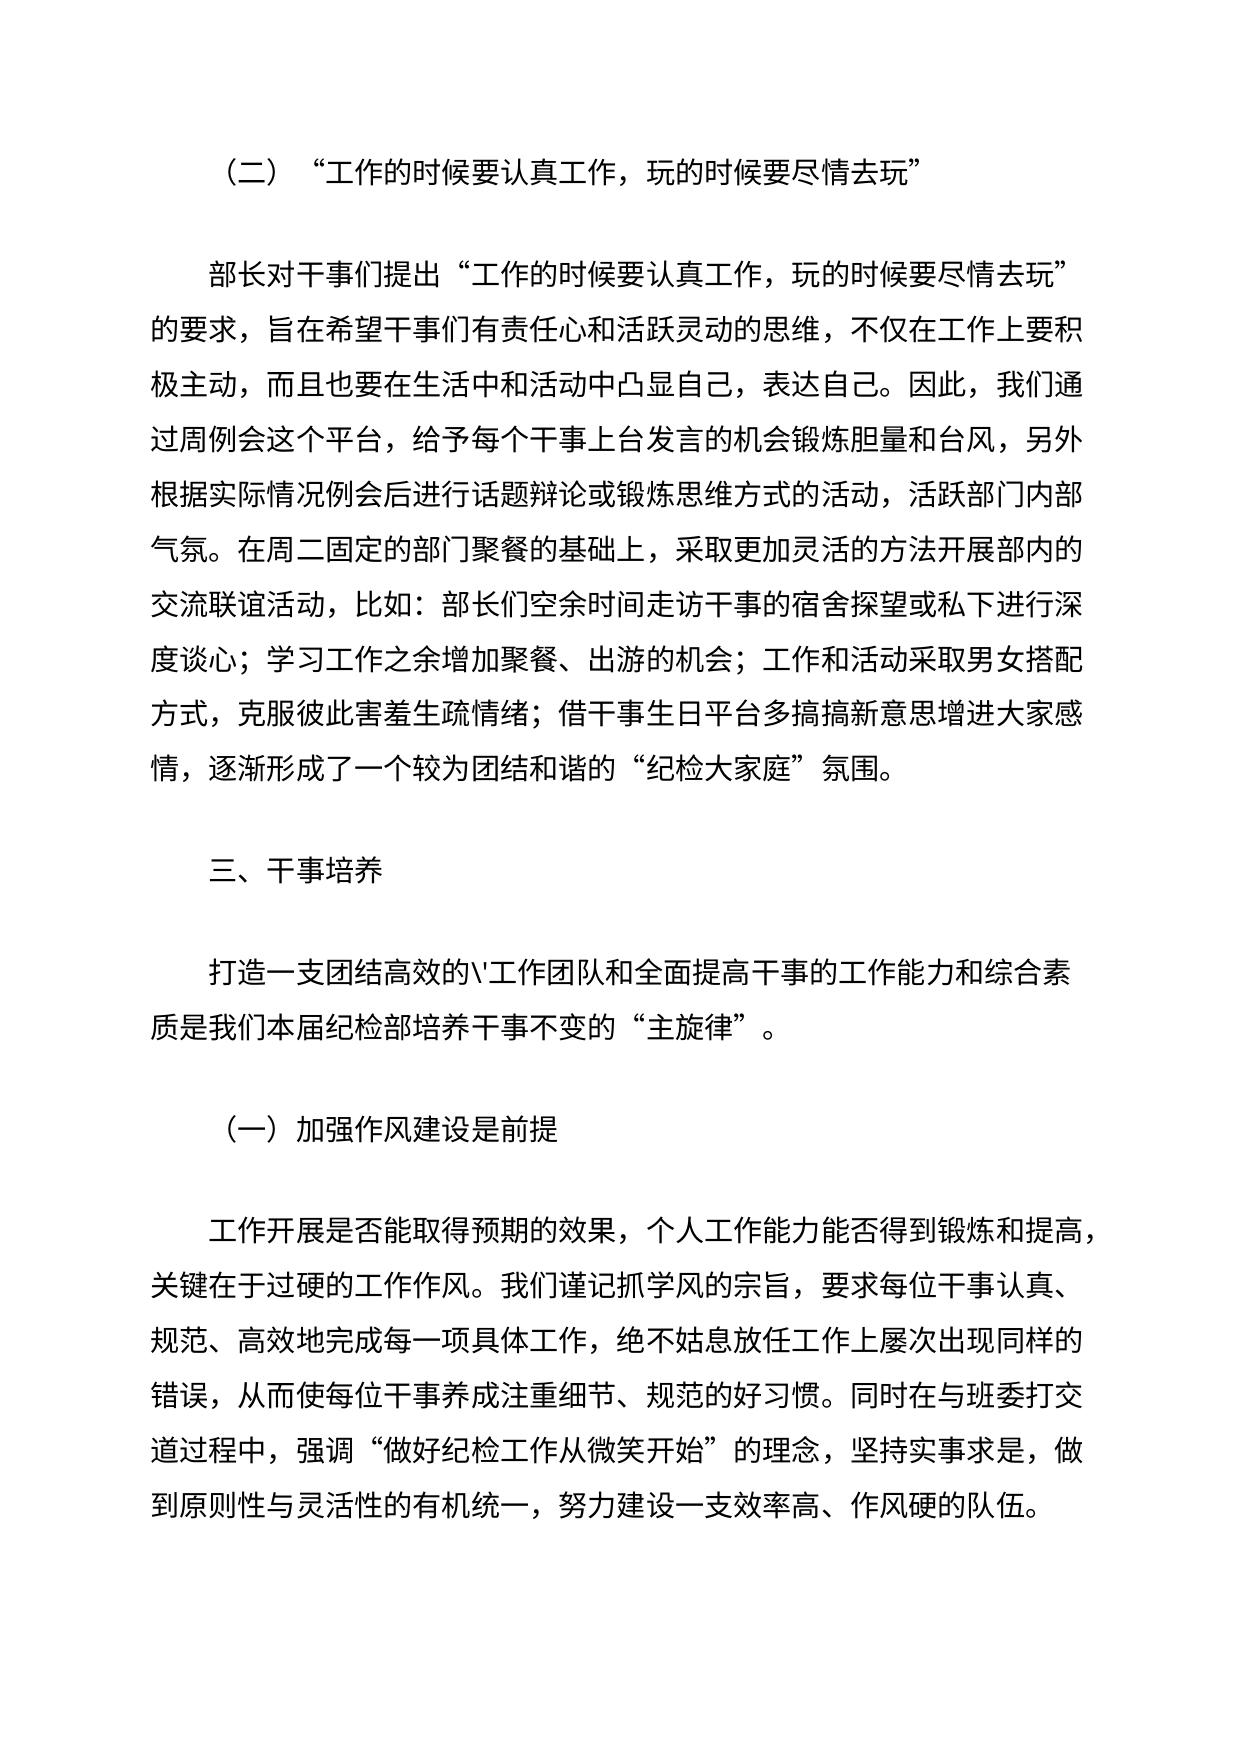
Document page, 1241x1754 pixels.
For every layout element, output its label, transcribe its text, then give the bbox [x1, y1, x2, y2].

text 打造一支团结高效的\'工作团队和全面提高干事的工作能力和综合素质是我们本届纪检部培养干事不变的“主旋律”。 [150, 949, 1090, 1047]
text 部长对干事们提出“工作的时候要认真工作，玩的时候要尽情去玩”的要求，旨在希望干事们有责任心和活跃灵动的思维，不仅在工作上要积极主动，而且也要在生活中和活动中凸显自己，表达自己。因此，我们通过周例会这个平台，给予每个干事上台发言的机会锻炼胆量和台风，另外根据实际情况例会后进行话题辩论或锻炼思维方式的活动，活跃部门内部气氛。在周二固定的部门聚餐的基础上，采取更加灵活的方法开展部内的交流联谊活动，比如：部长们空余时间走访干事的宿舍探望或私下进行深度谈心；学习工作之余增加聚餐、出游的机会；工作和活动采取男女搭配方式，克服彼此害羞生疏情绪；借干事生日平台多搞搞新意思增进大家感情，逐渐形成了一个较为团结和谐的“纪检大家庭”氛围。 [150, 252, 1090, 788]
text 工作开展是否能取得预期的效果，个人工作能力能否得到锻炼和提高，关键在于过硬的工作作风。我们谨记抓学风的宗旨，要求每位干事认真、规范、高效地完成每一项具体工作，绝不姑息放任工作上屡次出现同样的错误，从而使每位干事养成注重细节、规范的好习惯。同时在与班委打交道过程中，强调“做好纪检工作从微笑开始”的理念，坚持实事求是，做到原则性与灵活性的有机统一，努力建设一支效率高、作风硬的队伍。 [150, 1208, 1090, 1525]
text （二）“工作的时候要认真工作，玩的时候要尽情去玩” [150, 150, 1090, 192]
text 三、干事培养 [150, 848, 1090, 890]
text （一）加强作风建设是前提 [150, 1106, 1090, 1148]
